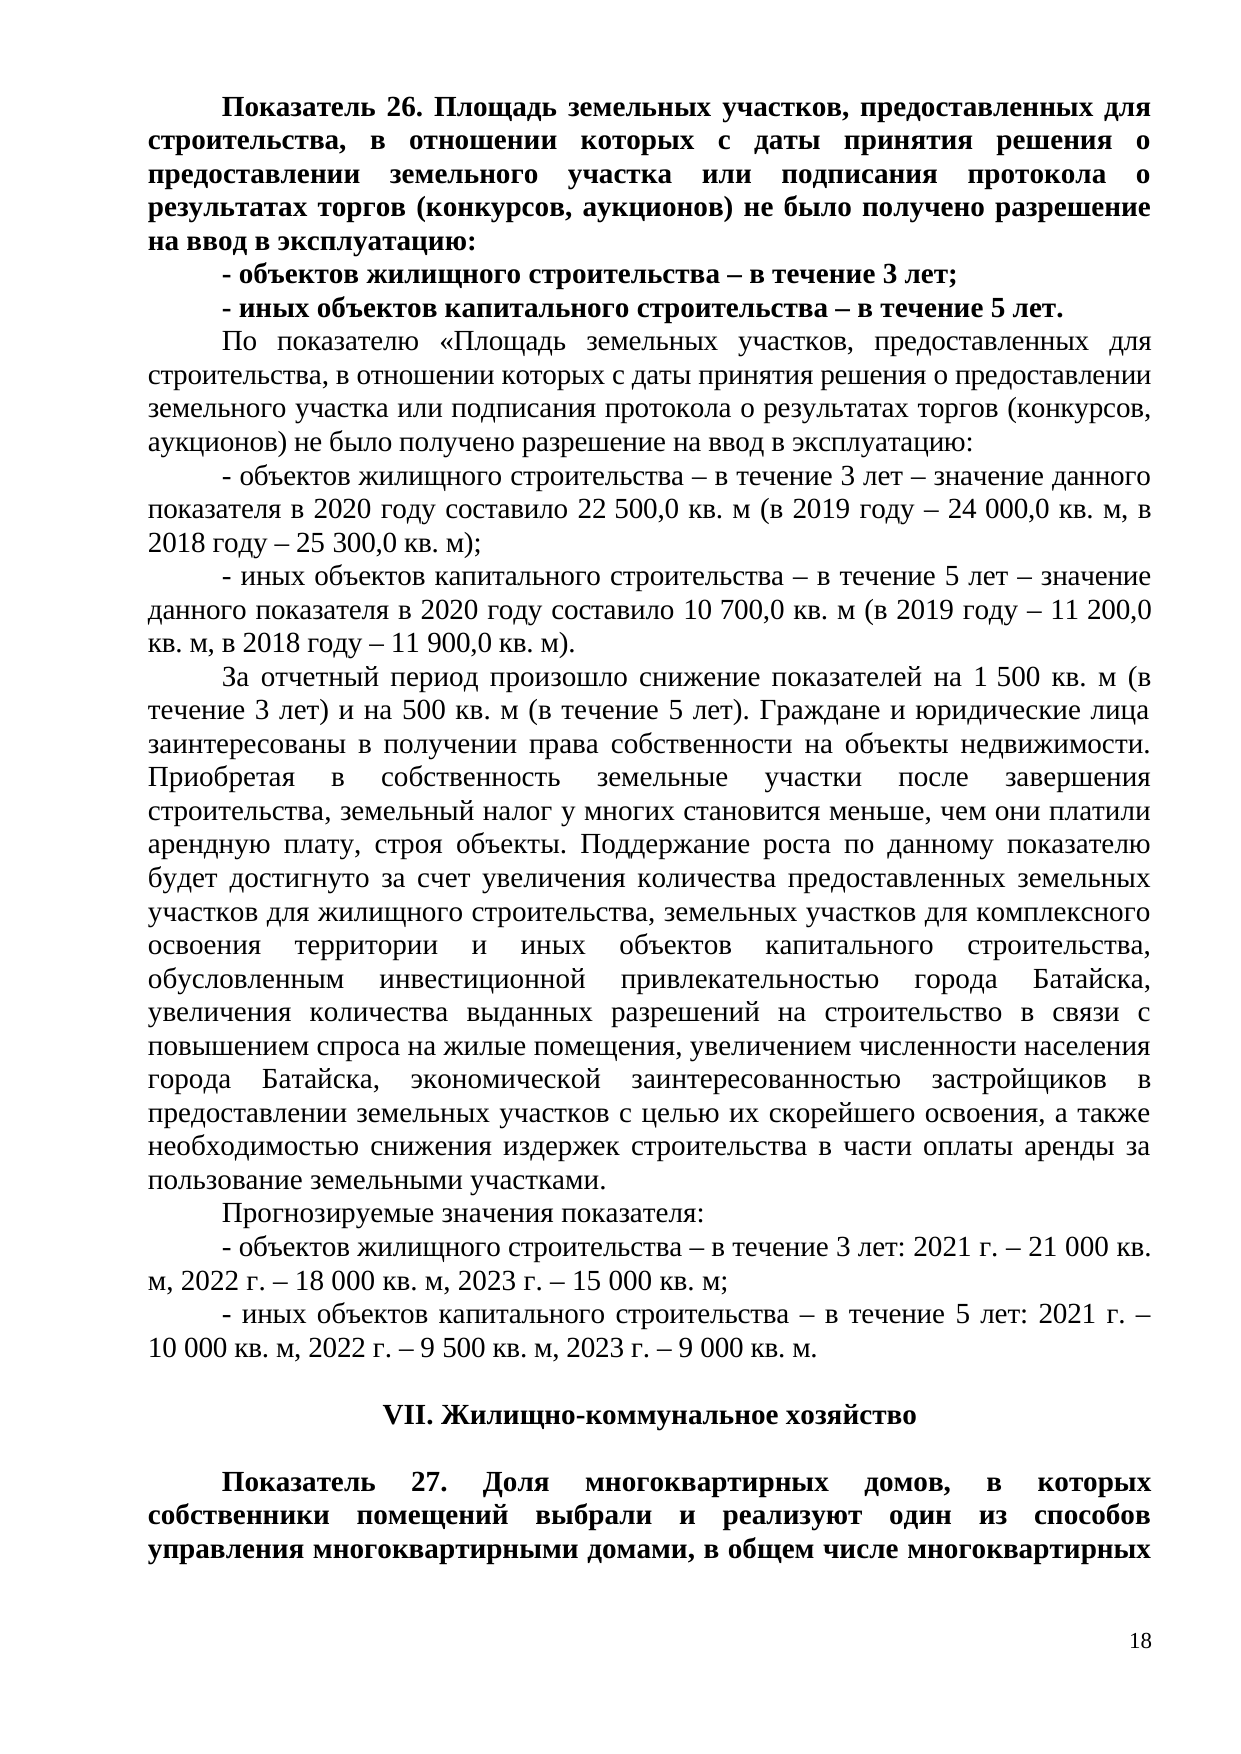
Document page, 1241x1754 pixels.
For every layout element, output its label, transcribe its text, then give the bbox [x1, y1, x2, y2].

text За отчетный период произошло снижение показателей на 1 500 кв. м (в течение 3 лет) и на 500 кв. м (в течение 5 лет). Граждане и юридические лица заинтересованы в получении права собственности на объекты недвижимости. Приобретая в собственность земельные участки после завершения строительства, земельный налог у многих становится меньше, чем они платили арендную плату, строя объекты. Поддержание роста по данному показателю будет достигнуто за счет увеличения количества предоставленных земельных участков для жилищного строительства, земельных участков для комплексного освоения территории и иных объектов капитального строительства, обусловленным инвестиционной привлекательностью города Батайска, увеличения количества выданных разрешений на строительство в связи с повышением спроса на жилые помещения, увеличением численности населения города Батайска, экономической заинтересованностью застройщиков в предоставлении земельных участков с целью их скорейшего освоения, а также необходимостью снижения издержек строительства в части оплаты аренды за пользование земельными участками. [148, 659, 1152, 1196]
text Прогнозируемые значения показателя: [148, 1196, 1152, 1229]
text - иных объектов капитального строительства – в течение 5 лет. [148, 290, 1152, 323]
text Показатель 26. Площадь земельных участков, предоставленных для строительства, в отношении которых с даты принятия решения о предоставлении земельного участка или подписания протокола о результатах торгов (конкурсов, аукционов) не было получено разрешение на ввод в эксплуатацию: [148, 89, 1152, 256]
text - объектов жилищного строительства – в течение 3 лет; [148, 256, 1152, 290]
text - иных объектов капитального строительства – в течение 5 лет: 2021 г. – 10 000 кв. м, 2022 г. – 9 500 кв. м, 2023 г. – 9 000 кв. м. [148, 1296, 1152, 1363]
text VII. Жилищно-коммунальное хозяйство [148, 1397, 1152, 1430]
text По показателю «Площадь земельных участков, предоставленных для строительства, в отношении которых с даты принятия решения о предоставлении земельного участка или подписания протокола о результатах торгов (конкурсов, аукционов) не было получено разрешение на ввод в эксплуатацию: [148, 323, 1152, 458]
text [148, 1464, 1152, 1564]
text - объектов жилищного строительства – в течение 3 лет: 2021 г. – 21 000 кв. м, 2022 г. – 18 000 кв. м, 2023 г. – 15 000 кв. м; [148, 1229, 1152, 1296]
text - объектов жилищного строительства – в течение 3 лет – значение данного показателя в 2020 году составило 22 500,0 кв. м (в 2019 году – 24 000,0 кв. м, в 2018 году – 25 300,0 кв. м); [148, 458, 1152, 558]
text - иных объектов капитального строительства – в течение 5 лет – значение данного показателя в 2020 году составило 10 700,0 кв. м (в 2019 году – 11 200,0 кв. м, в 2018 году – 11 900,0 кв. м). [148, 558, 1152, 659]
